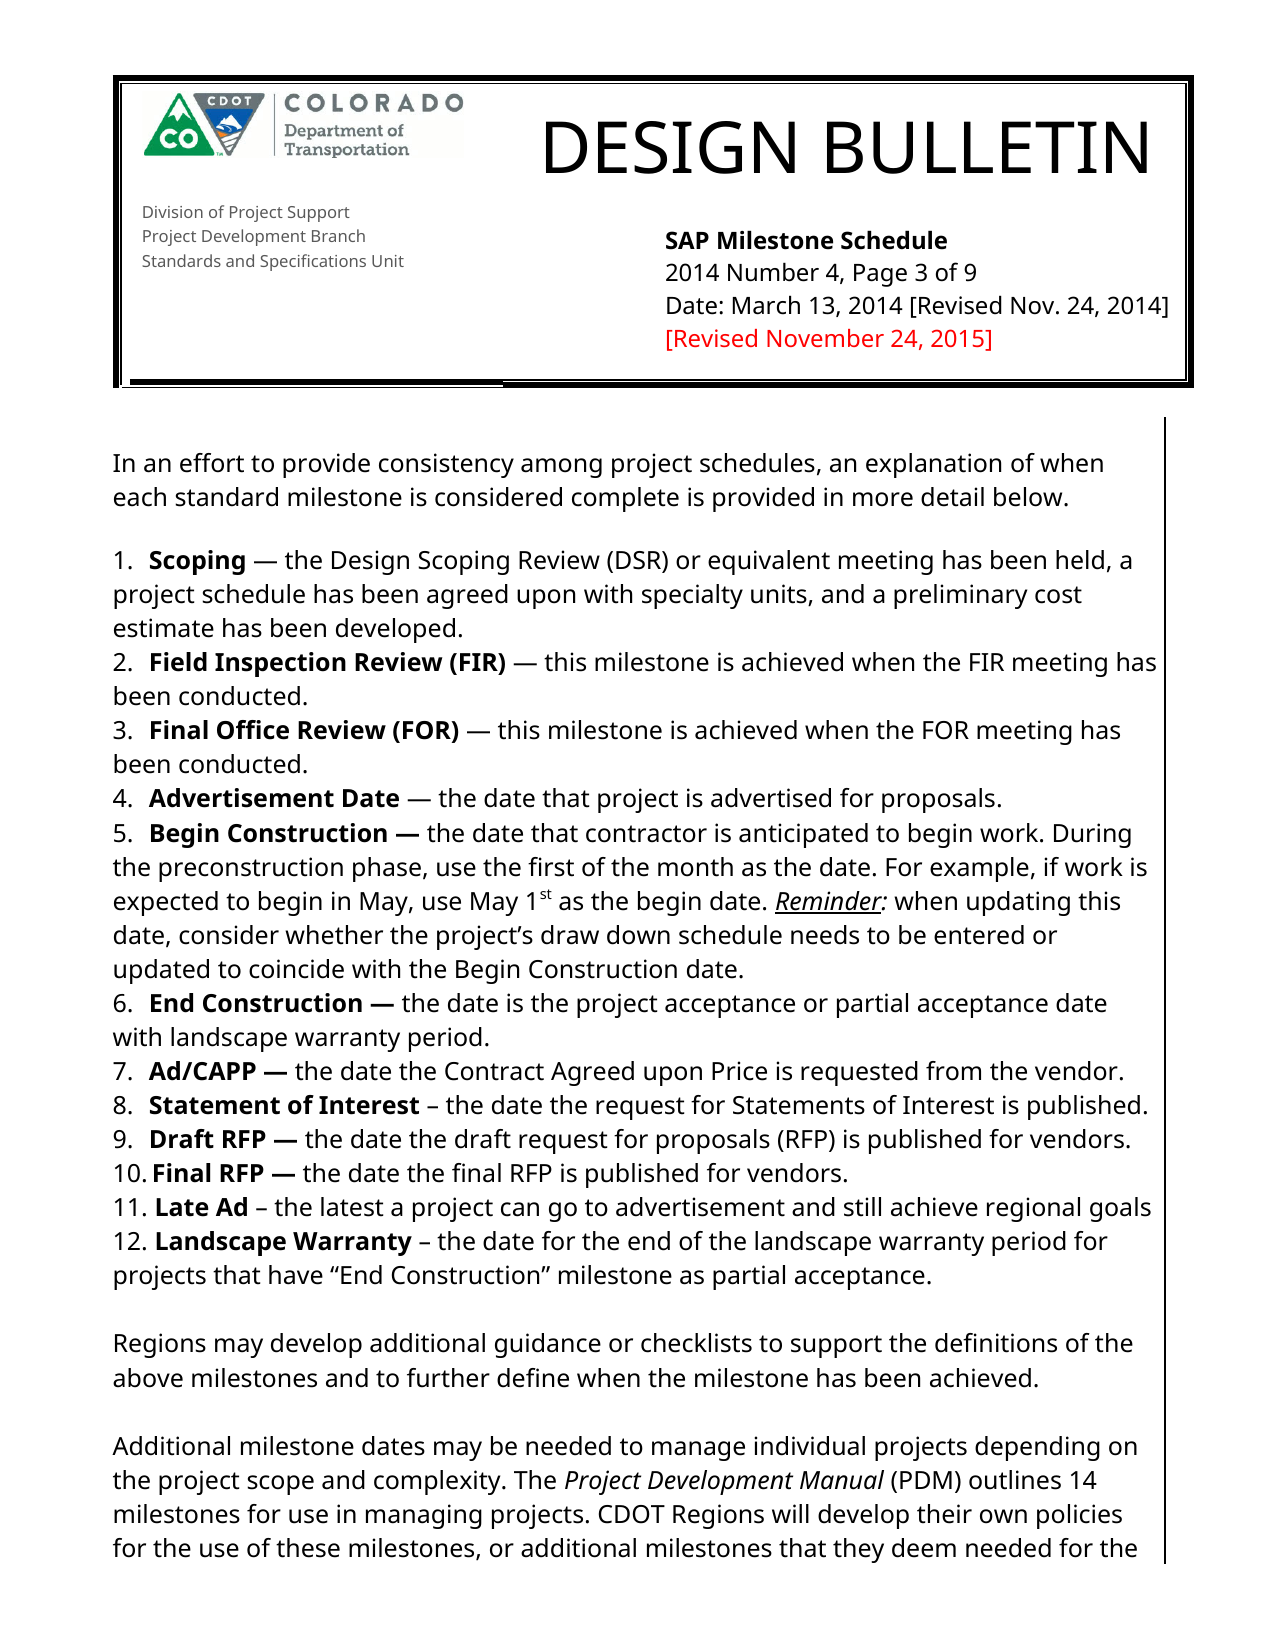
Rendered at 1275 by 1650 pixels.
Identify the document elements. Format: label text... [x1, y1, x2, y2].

text 8. Statement of Interest – the date the request for Statements of Interest is published. [112, 1088, 1162, 1122]
text 12. Landscape Warranty – the date for the end of the landscape warranty period for projects that have “End Construction” milestone as partial acceptance. [112, 1224, 1162, 1292]
text In an effort to provide consistency among project schedules, an explanation of when each standard milestone is considered complete is provided in more detail below. [112, 446, 1162, 514]
text 3. Final Office Review (FOR) — this milestone is achieved when the FOR meeting has been conducted. [112, 713, 1162, 781]
text 7. Ad/CAPP — the date the Contract Agreed upon Price is requested from the vendor. [112, 1054, 1162, 1088]
text 2. Field Inspection Review (FIR) — this milestone is achieved when the FIR meeting has been conducted. [112, 645, 1162, 713]
text 10. Final RFP — the date the final RFP is published for vendors. [112, 1156, 1162, 1190]
text 6. End Construction — the date is the project acceptance or partial acceptance date with landscape warranty period. [112, 986, 1162, 1054]
text 4. Advertisement Date — the date that project is advertised for proposals. [112, 781, 1162, 815]
text 9. Draft RFP — the date the draft request for proposals (RFP) is published for vendors. [112, 1122, 1162, 1156]
picture [142, 91, 464, 158]
text 5. Begin Construction — the date that contractor is anticipated to begin work. During the preconstruction phase, use the first of the month as the date. For example, if work is expected to begin in May, use May 1st as the begin date. Reminder: when updating this date, consider whether the project’s draw down schedule needs to be entered or updated to coincide with the Begin Construction date. [112, 815, 1162, 986]
text 11. Late Ad – the latest a project can go to advertisement and still achieve regional goals [112, 1190, 1162, 1224]
text 1. Scoping — the Design Scoping Review (DSR) or equivalent meeting has been held, a project schedule has been agreed upon with specialty units, and a preliminary cost estimate has been developed. [112, 543, 1162, 645]
text Regions may develop additional guidance or checklists to support the definitions of the above milestones and to further define when the milestone has been achieved. [112, 1326, 1162, 1394]
